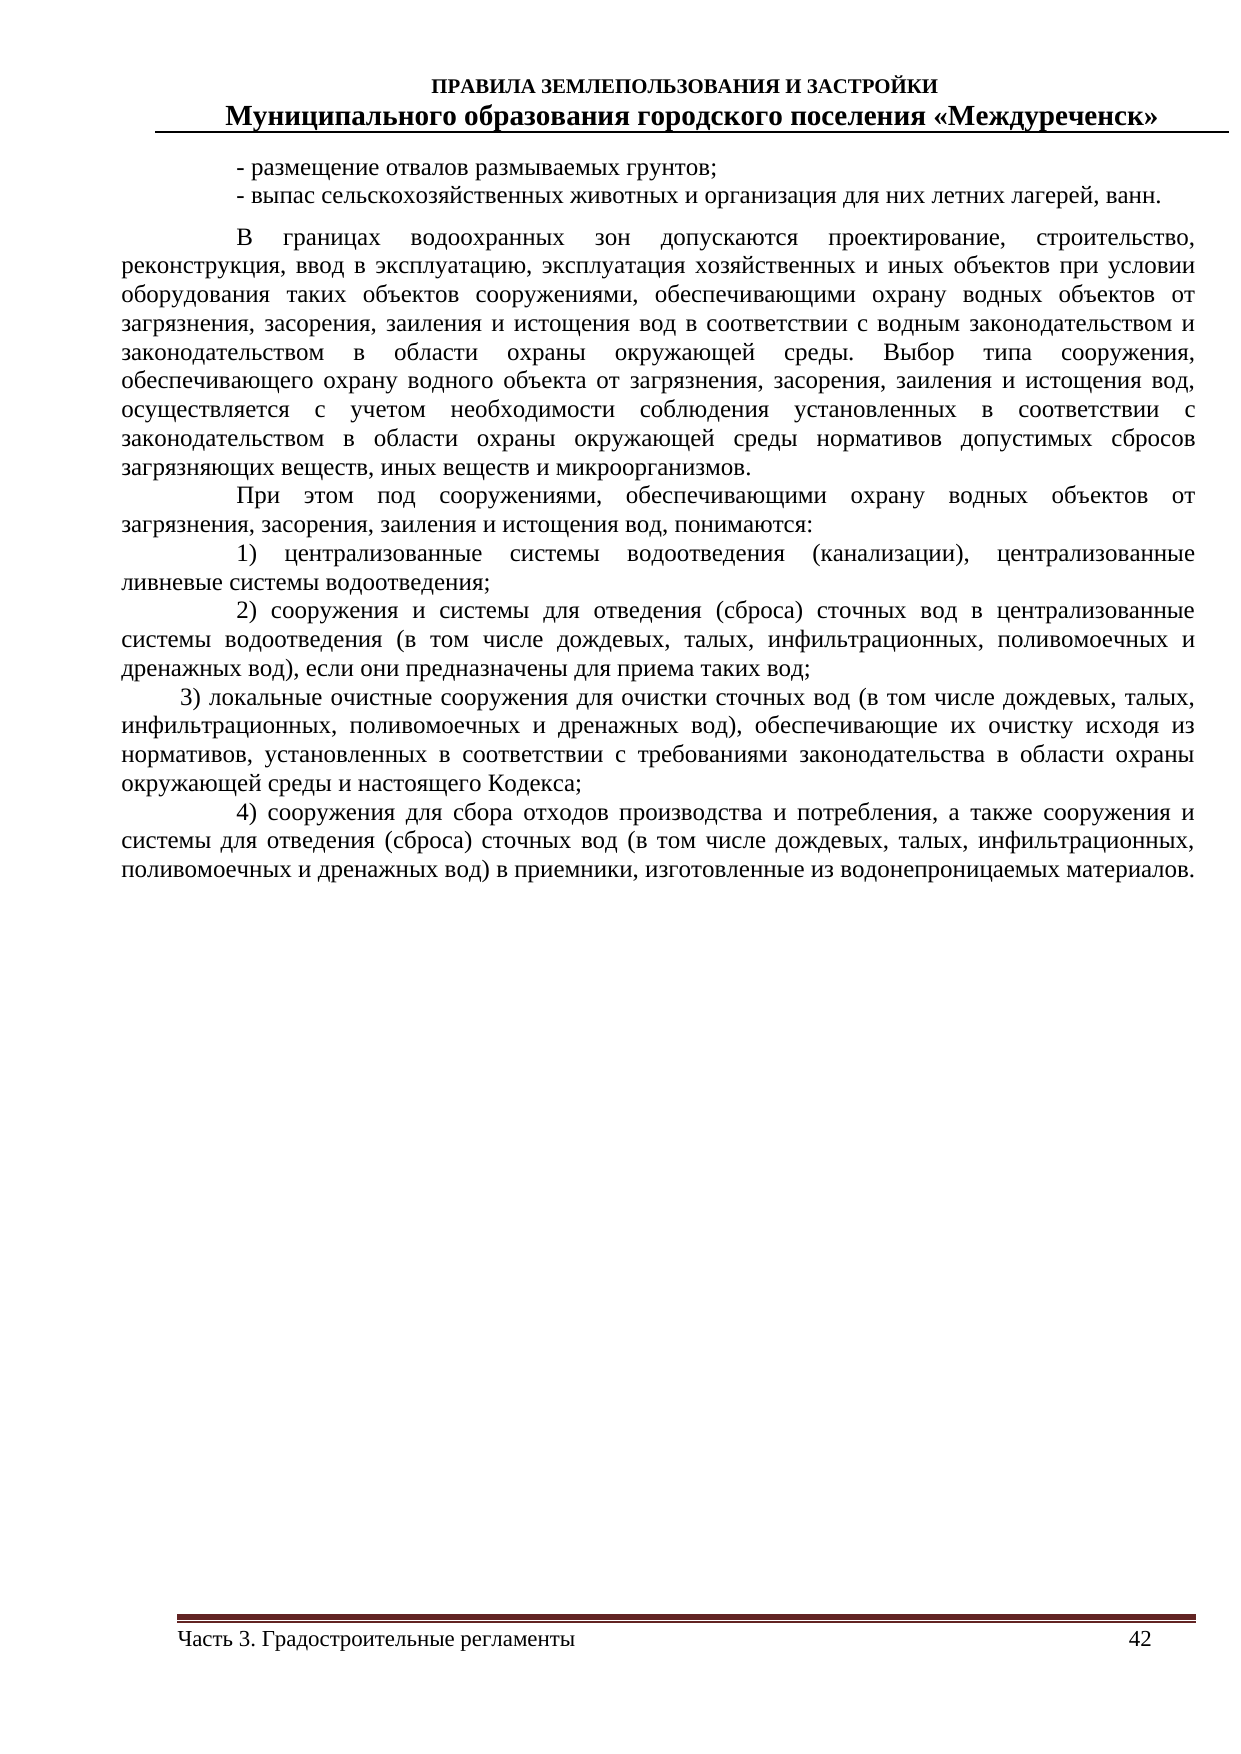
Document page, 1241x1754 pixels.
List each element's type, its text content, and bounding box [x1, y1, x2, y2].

text - выпас сельскохозяйственных животных и организация для них летних лагерей, ванн. [177, 180, 1196, 209]
text 3) локальные очистные сооружения для очистки сточных вод (в том числе дождевых, талых, инфильтрационных, поливомоечных и дренажных вод), обеспечивающие их очистку исходя из нормативов, установленных в соответствии с требованиями законодательства в области охраны окружающей среды и настоящего Кодекса; [121, 682, 1196, 797]
text При этом под сооружениями, обеспечивающими охрану водных объектов от загрязнения, засорения, заиления и истощения вод, понимаются: [121, 480, 1196, 538]
text 1) централизованные системы водоотведения (канализации), централизованные ливневые системы водоотведения; [121, 538, 1196, 595]
text - размещение отвалов размываемых грунтов; [177, 152, 1196, 180]
text В границах водоохранных зон допускаются проектирование, строительство, реконструкция, ввод в эксплуатацию, эксплуатация хозяйственных и иных объектов при условии оборудования таких объектов сооружениями, обеспечивающими охрану водных объектов от загрязнения, засорения, заиления и истощения вод в соответствии с водным законодательством и законодательством в области охраны окружающей среды. Выбор типа сооружения, обеспечивающего охрану водного объекта от загрязнения, засорения, заиления и истощения вод, осуществляется с учетом необходимости соблюдения установленных в соответствии с законодательством в области охраны окружающей среды нормативов допустимых сбросов загрязняющих веществ, иных веществ и микроорганизмов. [121, 222, 1196, 480]
text 2) сооружения и системы для отведения (сброса) сточных вод в централизованные системы водоотведения (в том числе дождевых, талых, инфильтрационных, поливомоечных и дренажных вод), если они предназначены для приема таких вод; [121, 595, 1196, 682]
text 4) сооружения для сбора отходов производства и потребления, а также сооружения и системы для отведения (сброса) сточных вод (в том числе дождевых, талых, инфильтрационных, поливомоечных и дренажных вод) в приемники, изготовленные из водонепроницаемых материалов. [121, 797, 1196, 883]
